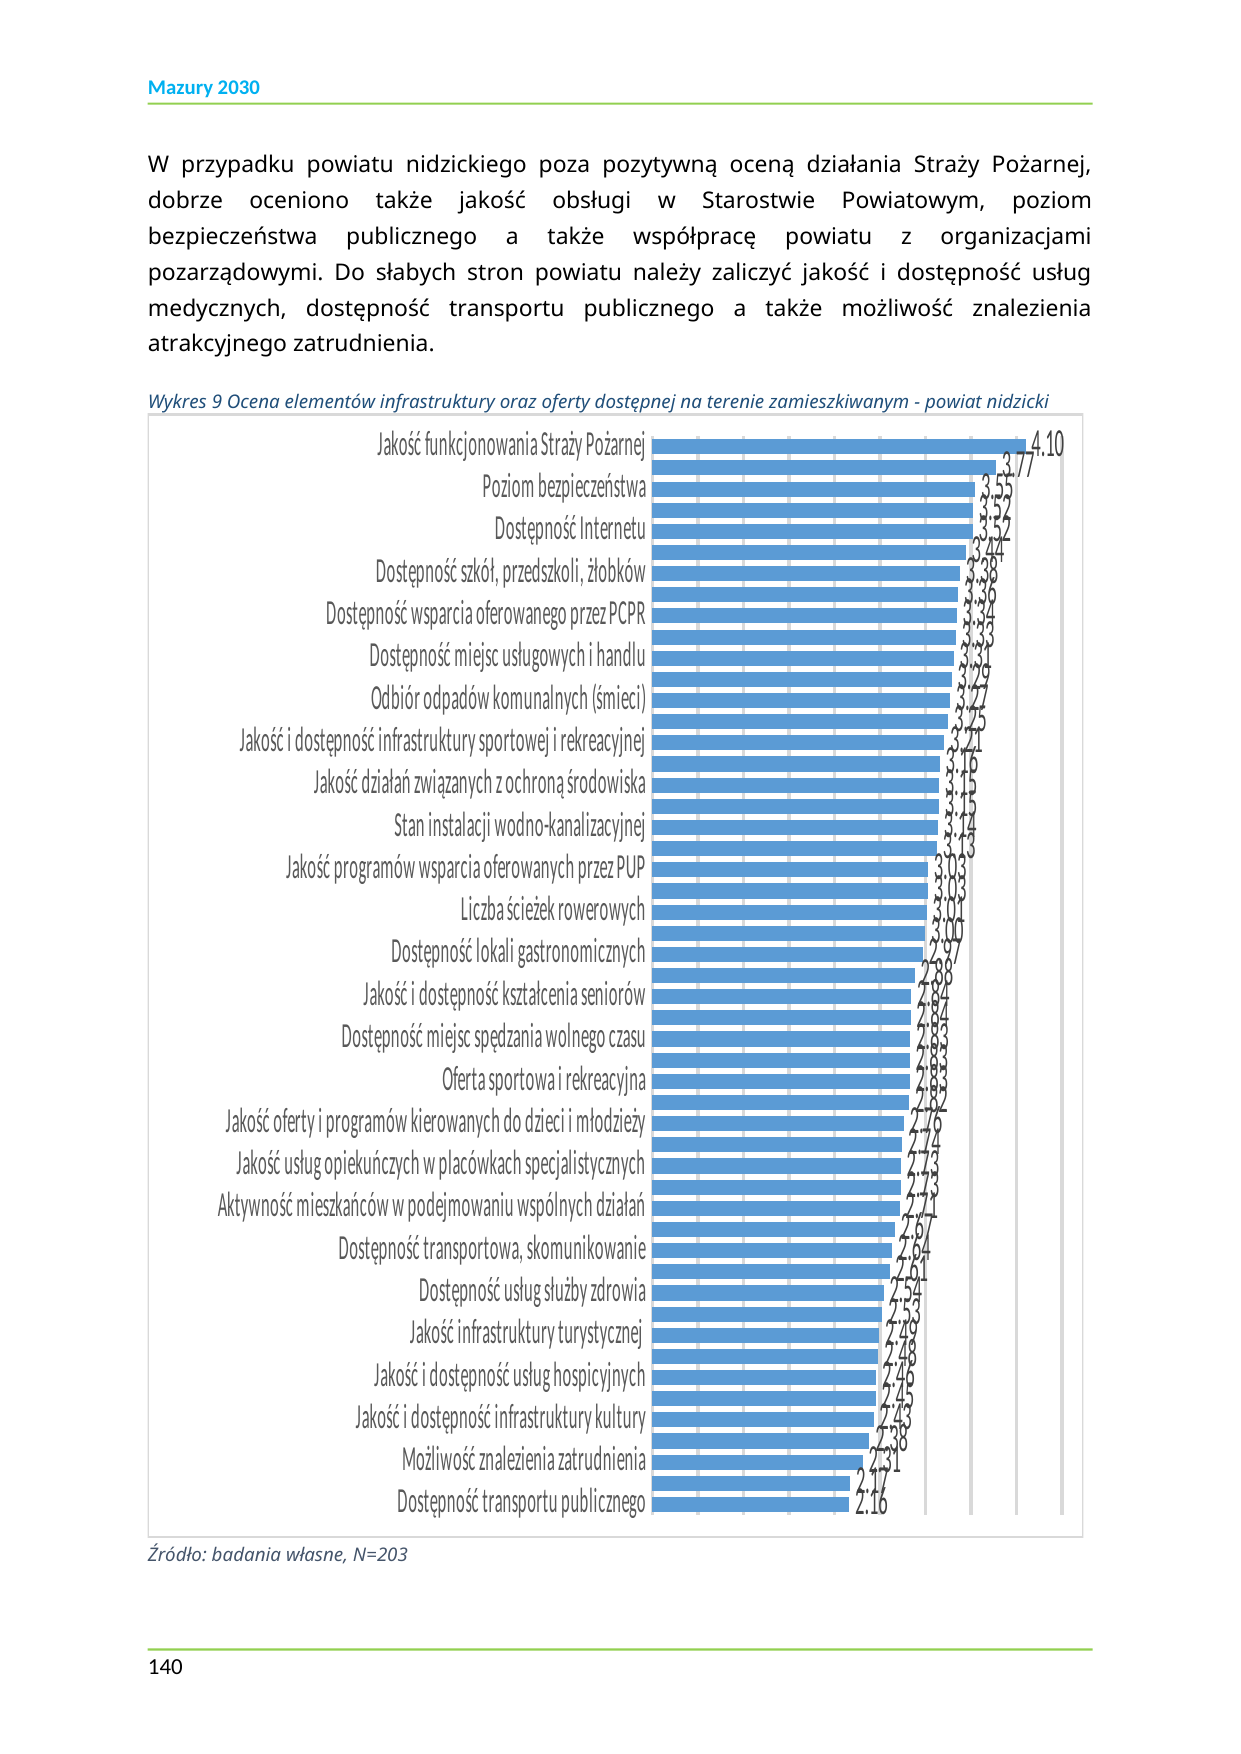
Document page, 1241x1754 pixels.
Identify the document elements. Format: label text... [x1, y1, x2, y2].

text W przypadku powiatu nidzickiego poza pozytywną oceną działania Straży Pożarnej, dobrze oceniono także jakość obsługi w Starostwie Powiatowym, poziom bezpieczeństwa publicznego a także współpracę powiatu z organizacjami pozarządowymi. Do słabych stron powiatu należy zaliczyć jakość i dostępność usług medycznych, dostępność transportu publicznego a także możliwość znalezienia atrakcyjnego zatrudnienia. [148, 148, 1092, 359]
text Wykres 9 Ocena elementów infrastruktury oraz oferty dostępnej na terenie zamieszkiwanym - powiat nidzicki [148, 388, 1092, 414]
text Źródło: badania własne, N=203 [148, 1542, 1092, 1567]
